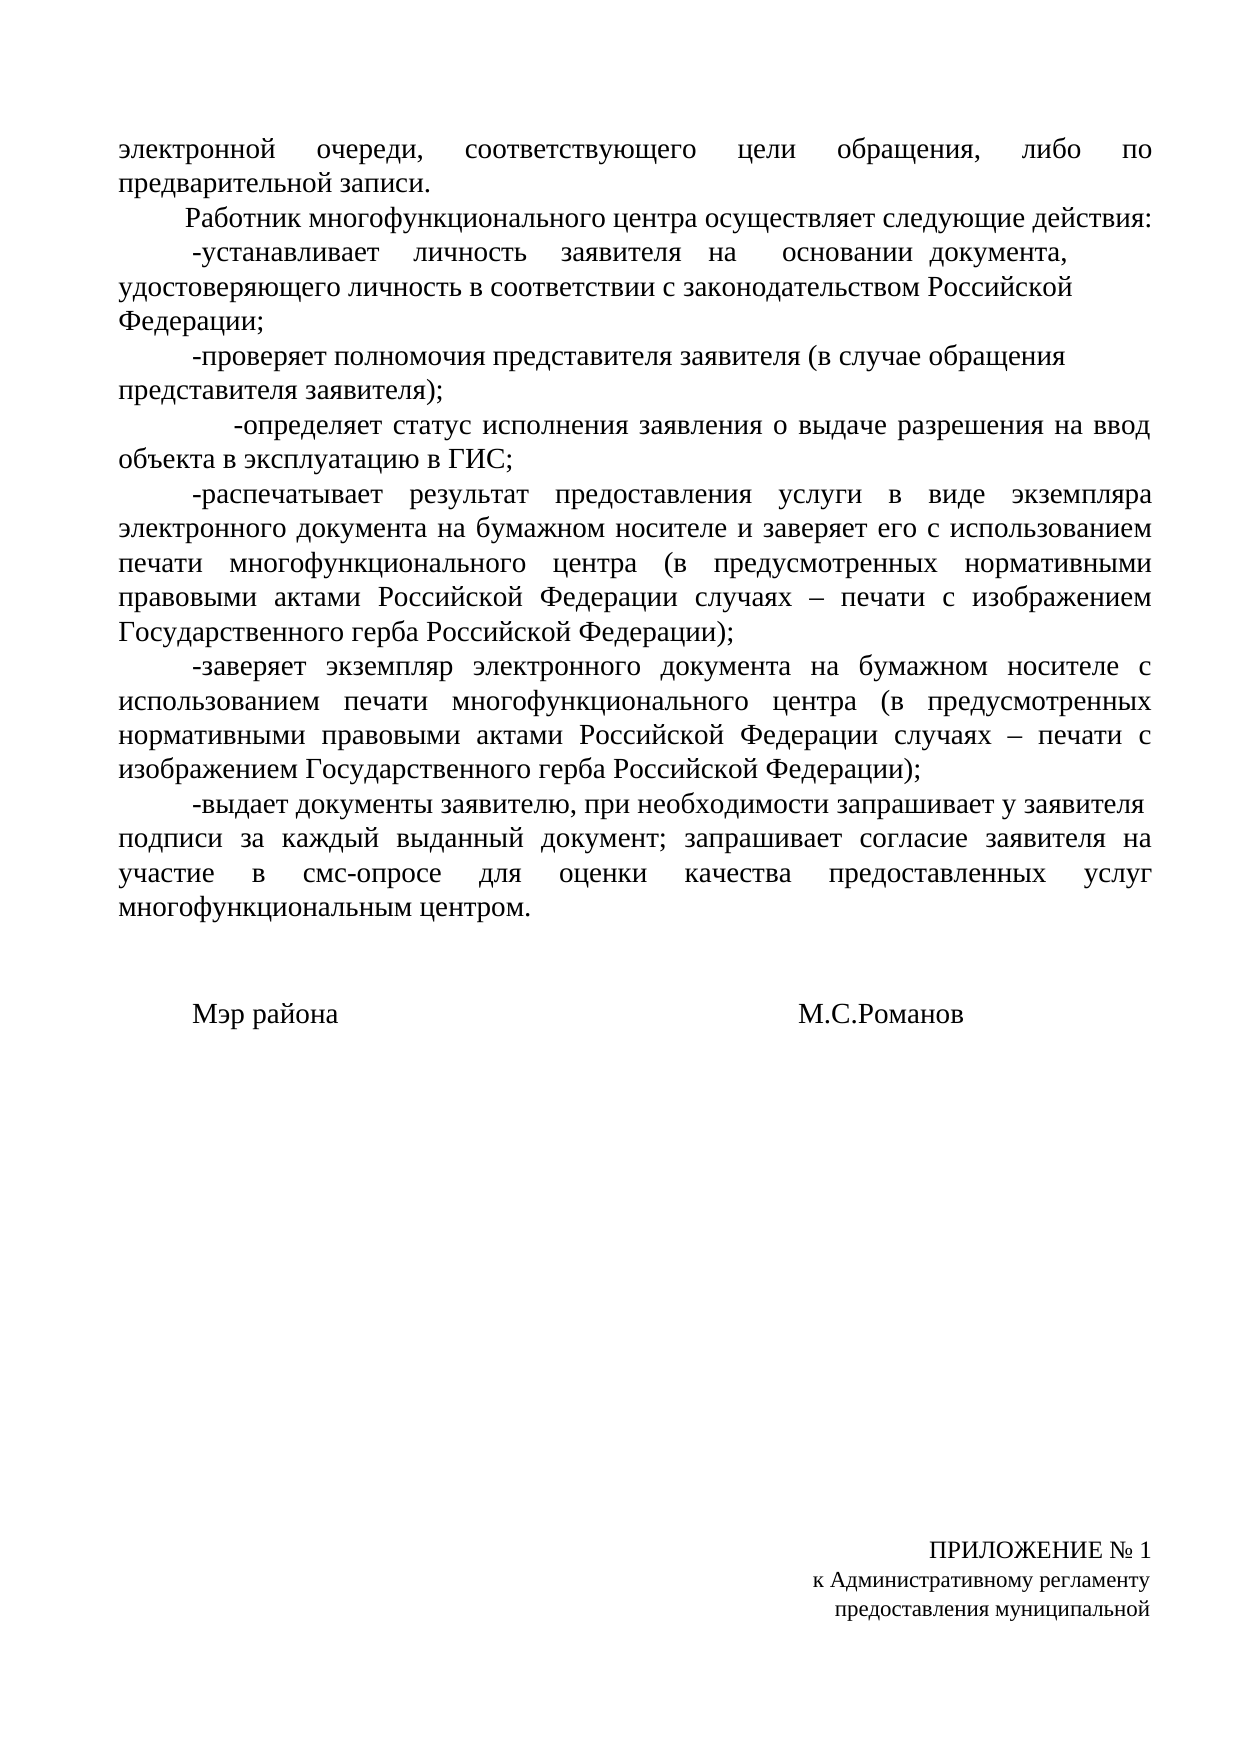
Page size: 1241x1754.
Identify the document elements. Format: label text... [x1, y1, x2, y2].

text -заверяет экземпляр электронного документа на бумажном носителе с использованием печати многофункционального центра (в предусмотренных нормативными правовыми актами Российской Федерации случаях – печати с изображением Государственного герба Российской Федерации); [118, 648, 1153, 785]
text представителя заявителя); [118, 372, 1153, 406]
text -распечатывает результат предоставления услуги в виде экземпляра электронного документа на бумажном носителе и заверяет его с использованием печати многофункционального центра (в предусмотренных нормативными правовыми актами Российской Федерации случаях – печати с изображением Государственного герба Российской Федерации); [118, 476, 1153, 647]
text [118, 131, 1153, 199]
text Работник многофункционального центра осуществляет следующие действия: [118, 200, 1153, 233]
text подписи за каждый выданный документ; запрашивает согласие заявителя на участие в смс-опросе для оценки качества предоставленных услуг многофункциональным центром. [118, 821, 1153, 923]
text Мэр района М.С.Романов [118, 996, 1064, 1030]
text предоставления муниципальной [118, 1595, 1150, 1621]
text -выдает документы заявителю, при необходимости запрашивает у заявителя [118, 786, 1153, 820]
text -устанавливает личность заявителя на основании документа, удостоверяющего личность в соответствии с законодательством Российской Федерации; [118, 234, 1153, 337]
text ПРИЛОЖЕНИЕ № 1 [118, 1535, 1152, 1564]
text к Административному регламенту [118, 1566, 1150, 1593]
text -определяет статус исполнения заявления о выдаче разрешения на ввод объекта в эксплуатацию в ГИС; [118, 407, 1153, 475]
text -проверяет полномочия представителя заявителя (в случае обращения [118, 338, 1153, 371]
